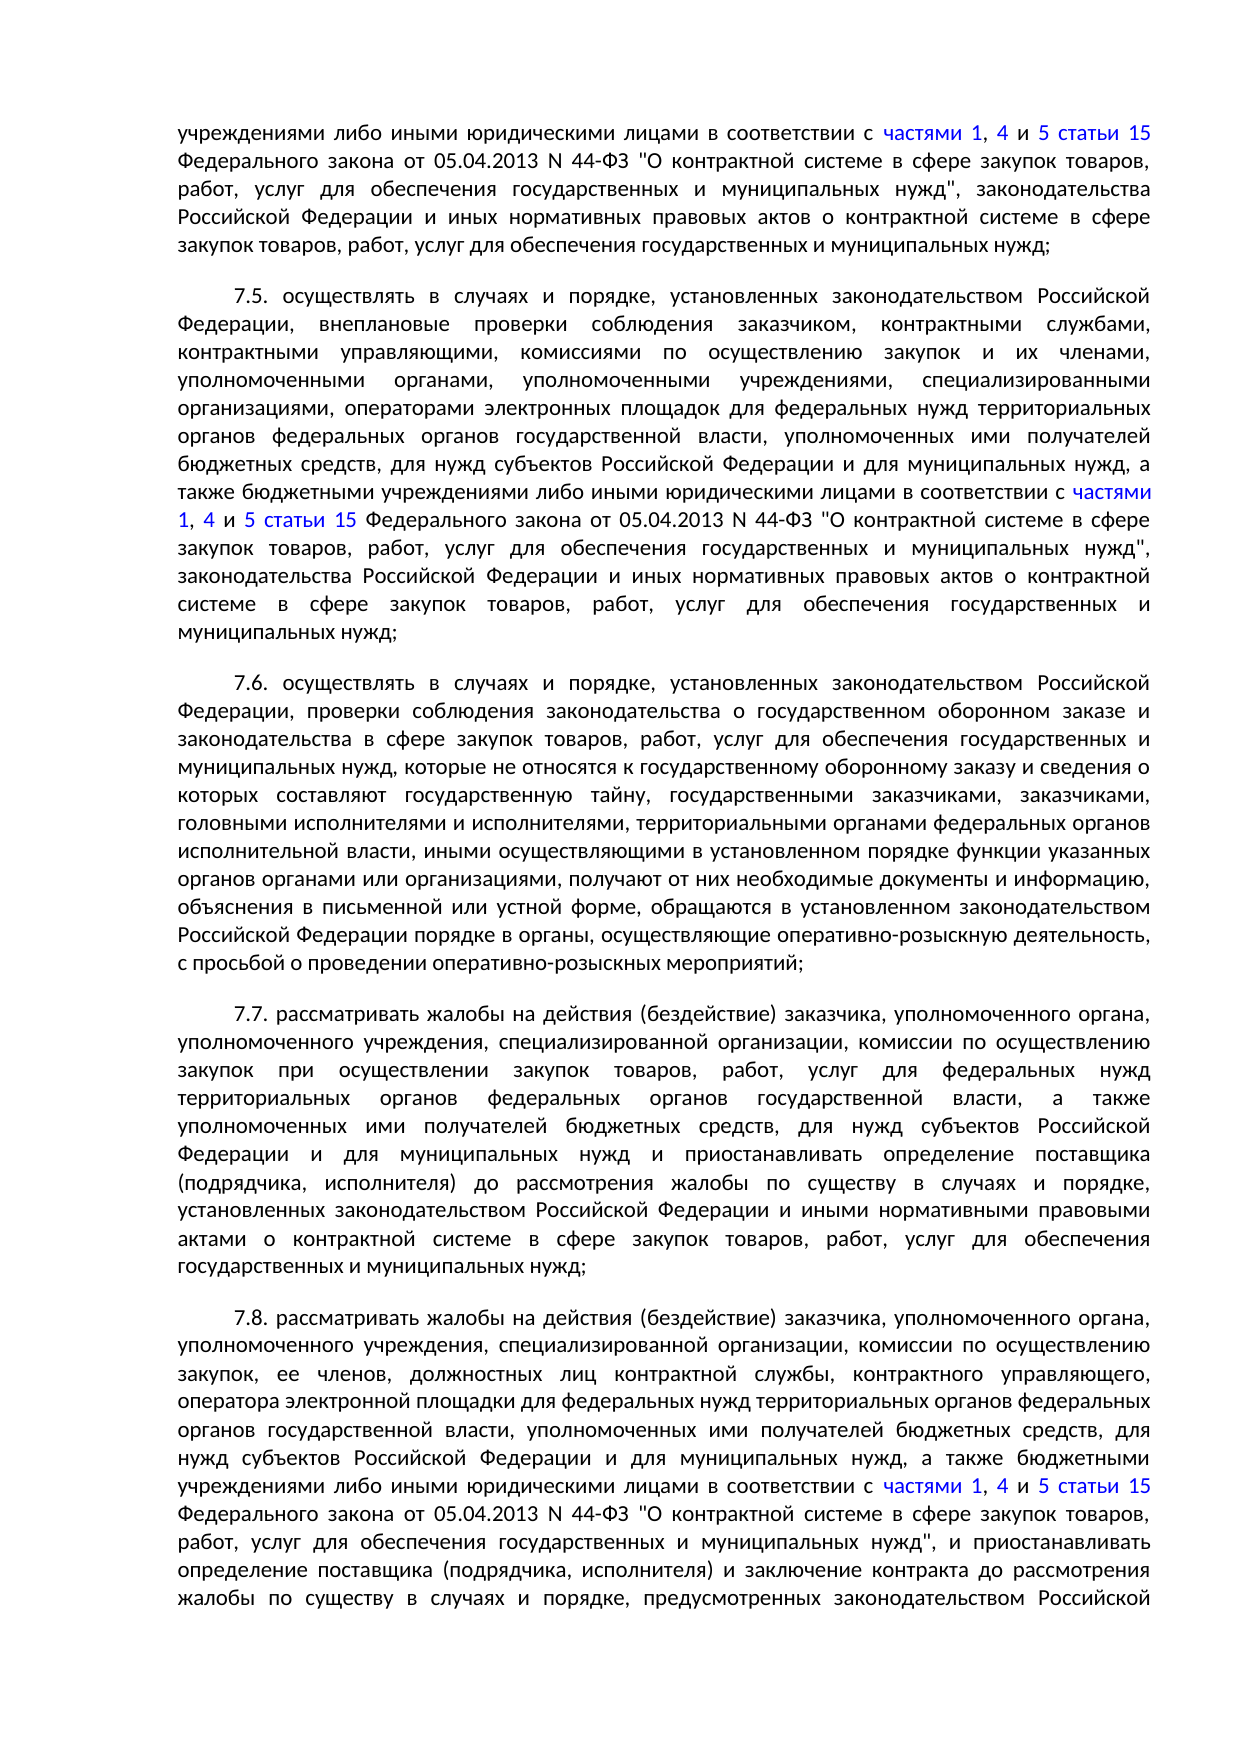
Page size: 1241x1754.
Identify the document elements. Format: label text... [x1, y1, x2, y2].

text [177, 118, 1152, 258]
text 7.7. рассматривать жалобы на действия (бездействие) заказчика, уполномоченного органа, уполномоченного учреждения, специализированной организации, комиссии по осуществлению закупок при осуществлении закупок товаров, работ, услуг для федеральных нужд территориальных органов федеральных органов государственной власти, а также уполномоченных ими получателей бюджетных средств, для нужд субъектов Российской Федерации и для муниципальных нужд и приостанавливать определение поставщика (подрядчика, исполнителя) до рассмотрения жалобы по существу в случаях и порядке, установленных законодательством Российской Федерации и иными нормативными правовыми актами о контрактной системе в сфере закупок товаров, работ, услуг для обеспечения государственных и муниципальных нужд; [177, 999, 1152, 1280]
text 7.5. осуществлять в случаях и порядке, установленных законодательством Российской Федерации, внеплановые проверки соблюдения заказчиком, контрактными службами, контрактными управляющими, комиссиями по осуществлению закупок и их членами, уполномоченными органами, уполномоченными учреждениями, специализированными организациями, операторами электронных площадок для федеральных нужд территориальных органов федеральных органов государственной власти, уполномоченных ими получателей бюджетных средств, для нужд субъектов Российской Федерации и для муниципальных нужд, а также бюджетными учреждениями либо иными юридическими лицами в соответствии с частями 1, 4 и 5 статьи 15 Федерального закона от 05.04.2013 N 44-ФЗ "О контрактной системе в сфере закупок товаров, работ, услуг для обеспечения государственных и муниципальных нужд", законодательства Российской Федерации и иных нормативных правовых актов о контрактной системе в сфере закупок товаров, работ, услуг для обеспечения государственных и муниципальных нужд; [177, 281, 1152, 645]
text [177, 1303, 1152, 1611]
text 7.6. осуществлять в случаях и порядке, установленных законодательством Российской Федерации, проверки соблюдения законодательства о государственном оборонном заказе и законодательства в сфере закупок товаров, работ, услуг для обеспечения государственных и муниципальных нужд, которые не относятся к государственному оборонному заказу и сведения о которых составляют государственную тайну, государственными заказчиками, заказчиками, головными исполнителями и исполнителями, территориальными органами федеральных органов исполнительной власти, иными осуществляющими в установленном порядке функции указанных органов органами или организациями, получают от них необходимые документы и информацию, объяснения в письменной или устной форме, обращаются в установленном законодательством Российской Федерации порядке в органы, осуществляющие оперативно-розыскную деятельность, с просьбой о проведении оперативно-розыскных мероприятий; [177, 668, 1152, 977]
